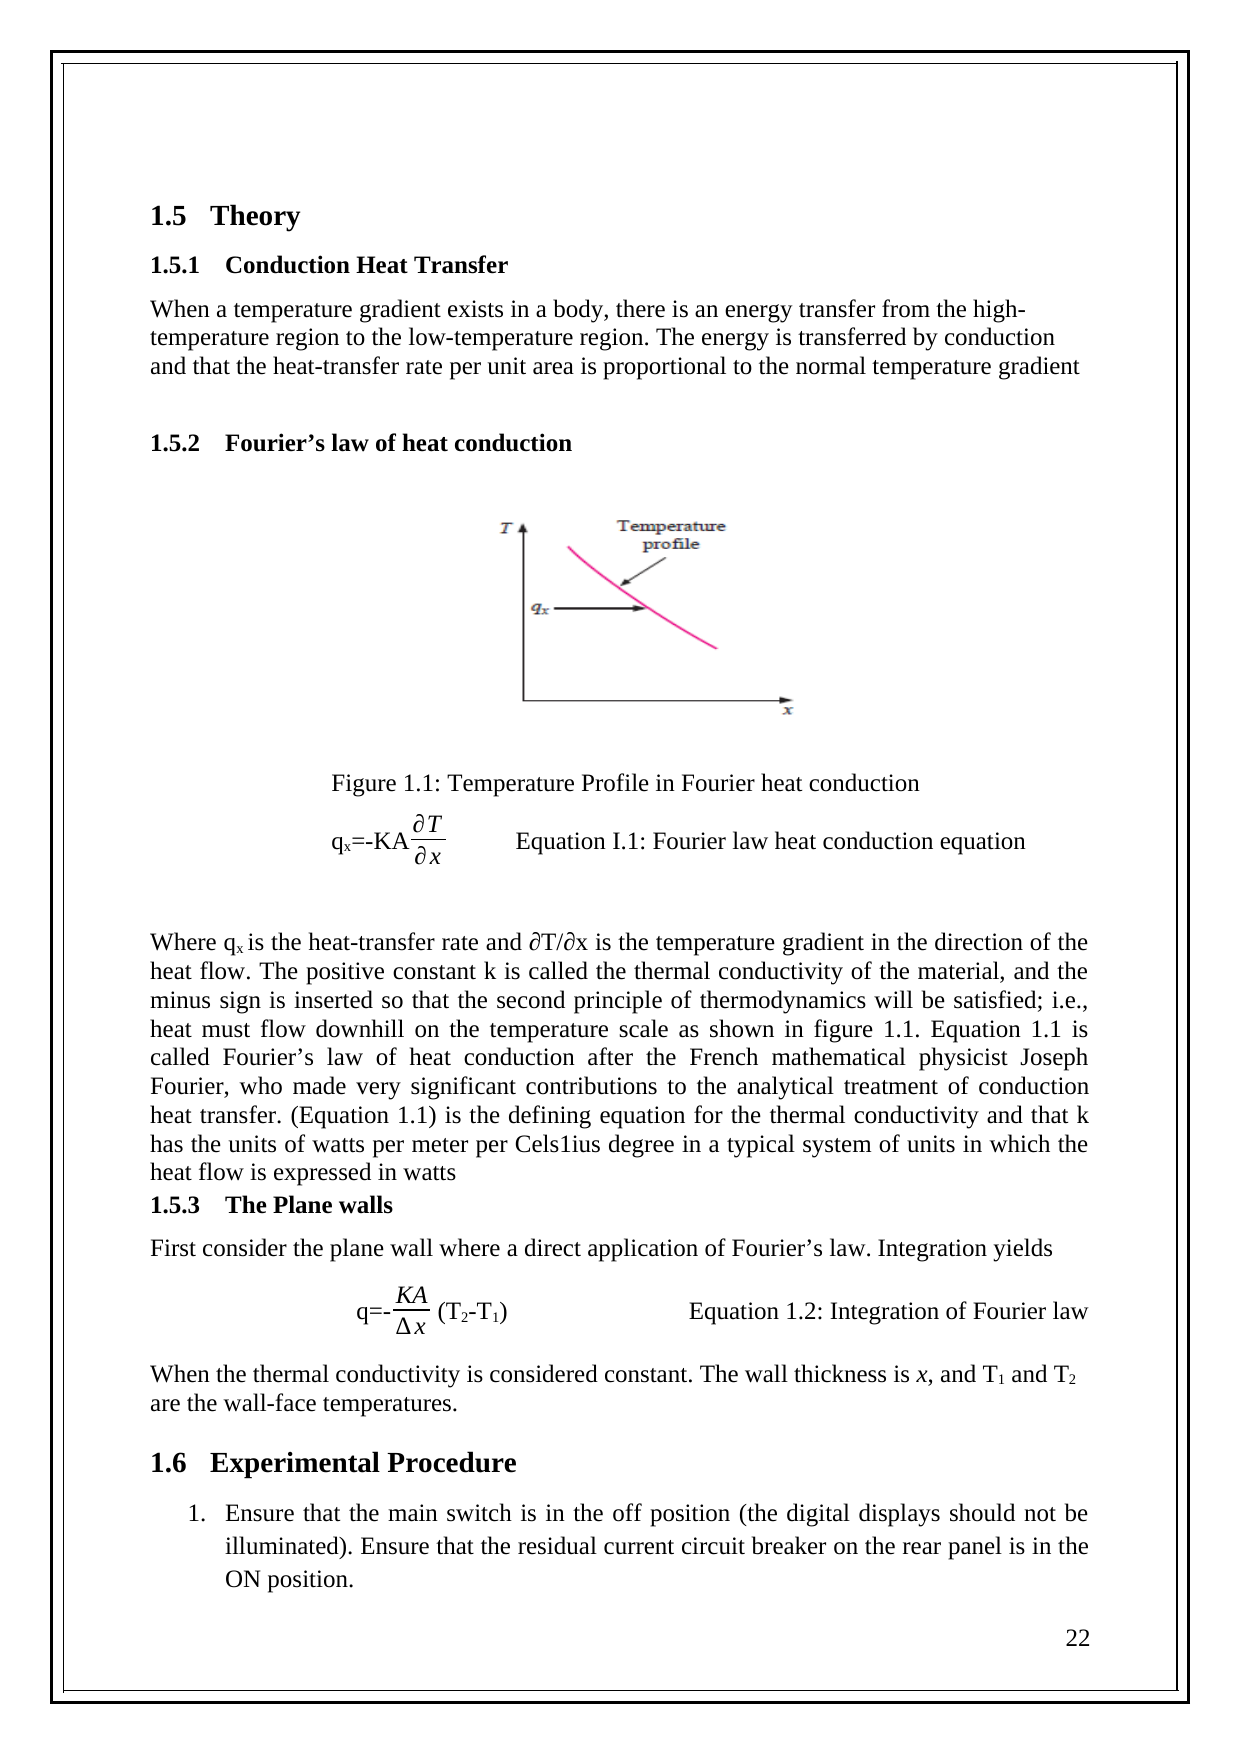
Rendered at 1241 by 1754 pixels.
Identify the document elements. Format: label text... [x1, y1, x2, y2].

subtitle The Plane walls [150, 1190, 1090, 1219]
subtitle Experimental Procedure [150, 1445, 1090, 1479]
text When a temperature gradient exists in a body, there is an energy transfer from the high-temperature region to the low-temperature region. The energy is transferred by conduction and that the heat-transfer rate per unit area is proportional to the normal temperature gradient [150, 294, 1090, 380]
subtitle Conduction Heat Transfer [150, 251, 1090, 279]
subtitle Fourier’s law of heat conduction [150, 428, 1090, 456]
text qx=-KA Equation I.1: Fourier law heat conduction equation [150, 811, 1090, 870]
list Ensure that the main switch is in the off position (the digital displays should not be illuminated). Ensure that the residual current circuit breaker on the rear panel is in the ON position. [187, 1498, 1090, 1593]
subtitle Figure 1.1: Temperature Profile in Fourier heat conduction [150, 768, 1090, 797]
text When the thermal conductivity is considered constant. The wall thickness is x, and T1 and T2 are the wall-face temperatures. [150, 1359, 1090, 1417]
text First consider the plane wall where a direct application of Fourier’s law. Integration yields [150, 1233, 1090, 1262]
subtitle Theory [150, 198, 1090, 231]
text Where qx is the heat-transfer rate and ∂T/∂x is the temperature gradient in the direction of the heat flow. The positive constant k is called the thermal conductivity of the material, and the minus sign is inserted so that the second principle of thermodynamics will be satisfied; i.e., heat must flow downhill on the temperature scale as shown in figure 1.1. Equation 1.1 is called Fourier’s law of heat conduction after the French mathematical physicist Joseph Fourier, who made very significant contributions to the analytical treatment of conduction heat transfer. (Equation 1.1) is the defining equation for the thermal conductivity and that k has the units of watts per meter per Cels1ius degree in a typical system of units in which the heat flow is expressed in watts [150, 927, 1090, 1186]
text q=- (T2-T1) Equation 1.2: Integration of Fourier law [150, 1281, 1090, 1340]
